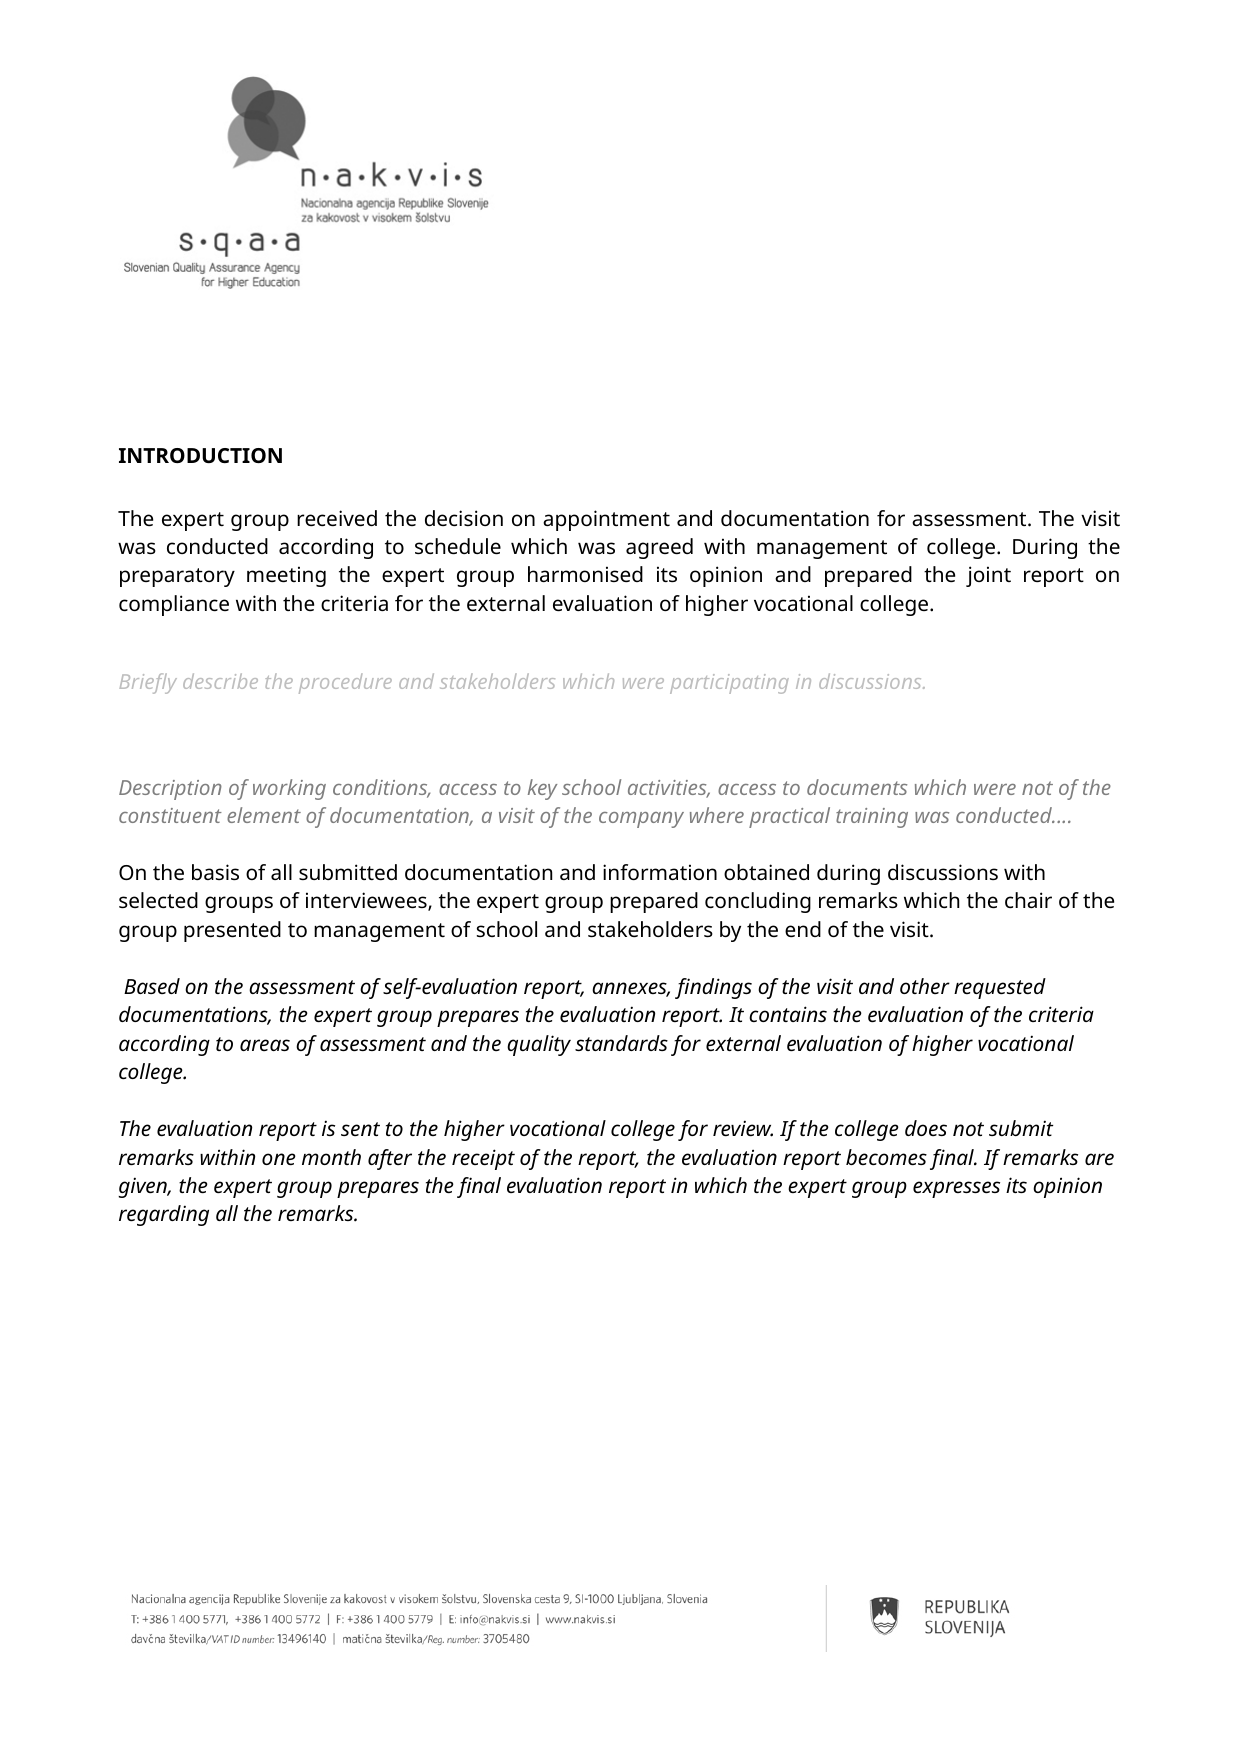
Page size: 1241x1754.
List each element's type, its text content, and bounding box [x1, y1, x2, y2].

text INTRODUCTION [118, 441, 1122, 470]
picture [118, 1585, 1024, 1652]
text On the basis of all submitted documentation and information obtained during discussions with selected groups of interviewees, the expert group prepared concluding remarks which the chair of the group presented to management of school and stakeholders by the end of the visit. [118, 858, 1122, 943]
picture [118, 73, 506, 299]
text The expert group received the decision on appointment and documentation for assessment. The visit was conducted according to schedule which was agreed with management of college. During the preparatory meeting the expert group harmonised its opinion and prepared the joint report on compliance with the criteria for the external evaluation of higher vocational college. [118, 504, 1122, 617]
text Description of working conditions, access to key school activities, access to documents which were not of the constituent element of documentation, a visit of the company where practical training was conducted.... [118, 773, 1122, 830]
text The evaluation report is sent to the higher vocational college for review. If the college does not submit remarks within one month after the receipt of the report, the evaluation report becomes final. If remarks are given, the expert group prepares the final evaluation report in which the expert group expresses its opinion regarding all the remarks. [118, 1114, 1122, 1228]
text Based on the assessment of self-evaluation report, annexes, findings of the visit and other requested documentations, the expert group prepares the evaluation report. It contains the evaluation of the criteria according to areas of assessment and the quality standards for external evaluation of higher vocational college. [118, 972, 1122, 1086]
text Briefly describe the procedure and stakeholders which were participating in discussions. [118, 667, 1122, 695]
